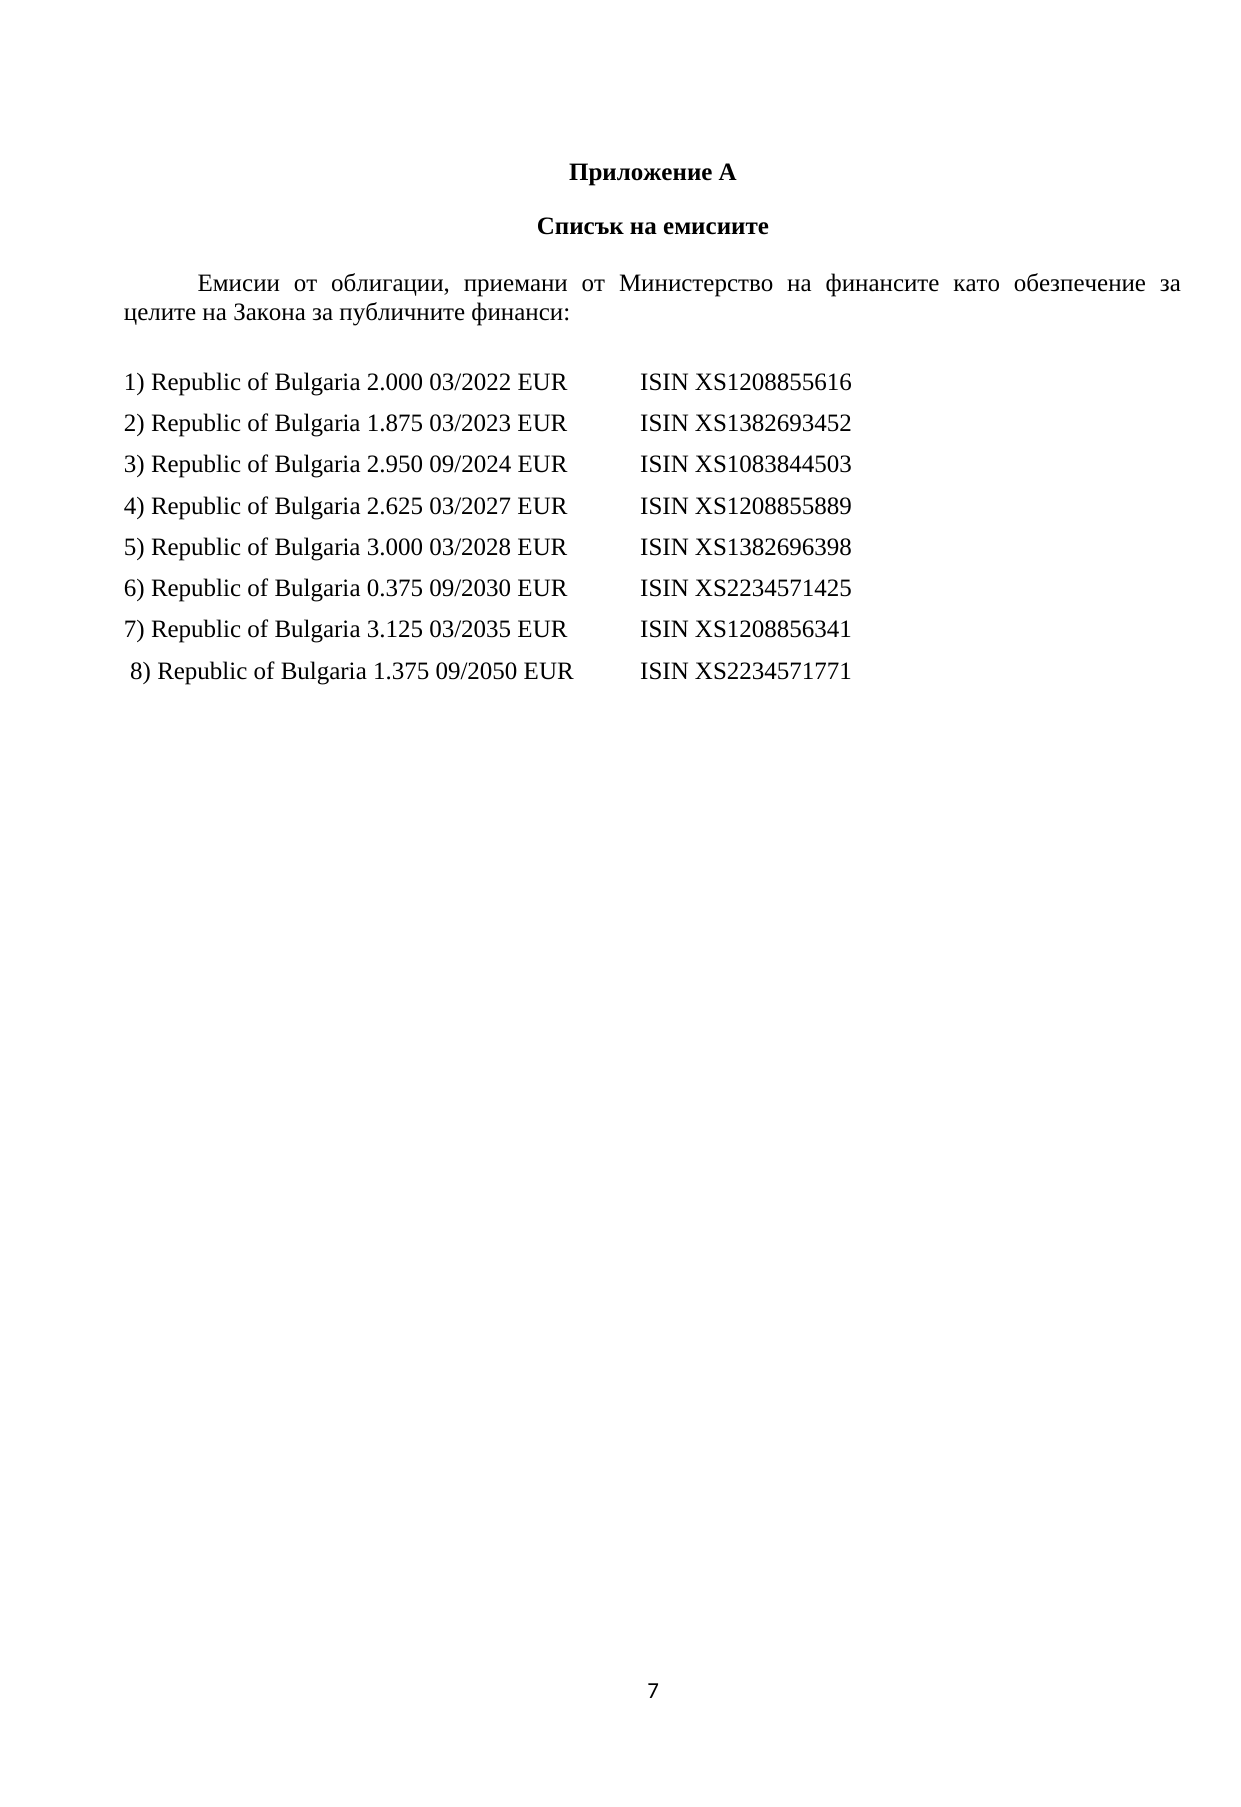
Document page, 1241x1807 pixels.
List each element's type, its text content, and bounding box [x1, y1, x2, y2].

text 2) Republic of Bulgaria 1.875 03/2023 EUR ISIN XS1382693452 [124, 408, 1182, 437]
text 4) Republic of Bulgaria 2.625 03/2027 EUR ISIN XS1208855889 [124, 491, 1182, 519]
text 1) Republic of Bulgaria 2.000 03/2022 EUR ISIN XS1208855616 [124, 367, 1182, 396]
text Приложение А [124, 157, 1182, 186]
text 8) Republic of Bulgaria 1.375 09/2050 EUR ISIN XS2234571771 [124, 656, 1182, 684]
text 7) Republic of Bulgaria 3.125 03/2035 EUR ISIN XS1208856341 [124, 614, 1182, 643]
text 6) Republic of Bulgaria 0.375 09/2030 EUR ISIN XS2234571425 [124, 573, 1182, 602]
text Списък на емисиите [124, 211, 1182, 239]
text 5) Republic of Bulgaria 3.000 03/2028 EUR ISIN XS1382696398 [124, 532, 1182, 561]
text 3) Republic of Bulgaria 2.950 09/2024 EUR ISIN XS1083844503 [124, 449, 1182, 478]
text Емисии от облигации, приемани от Министерство на финансите като обезпечение за целите на Закона за публичните финанси: [124, 268, 1182, 326]
